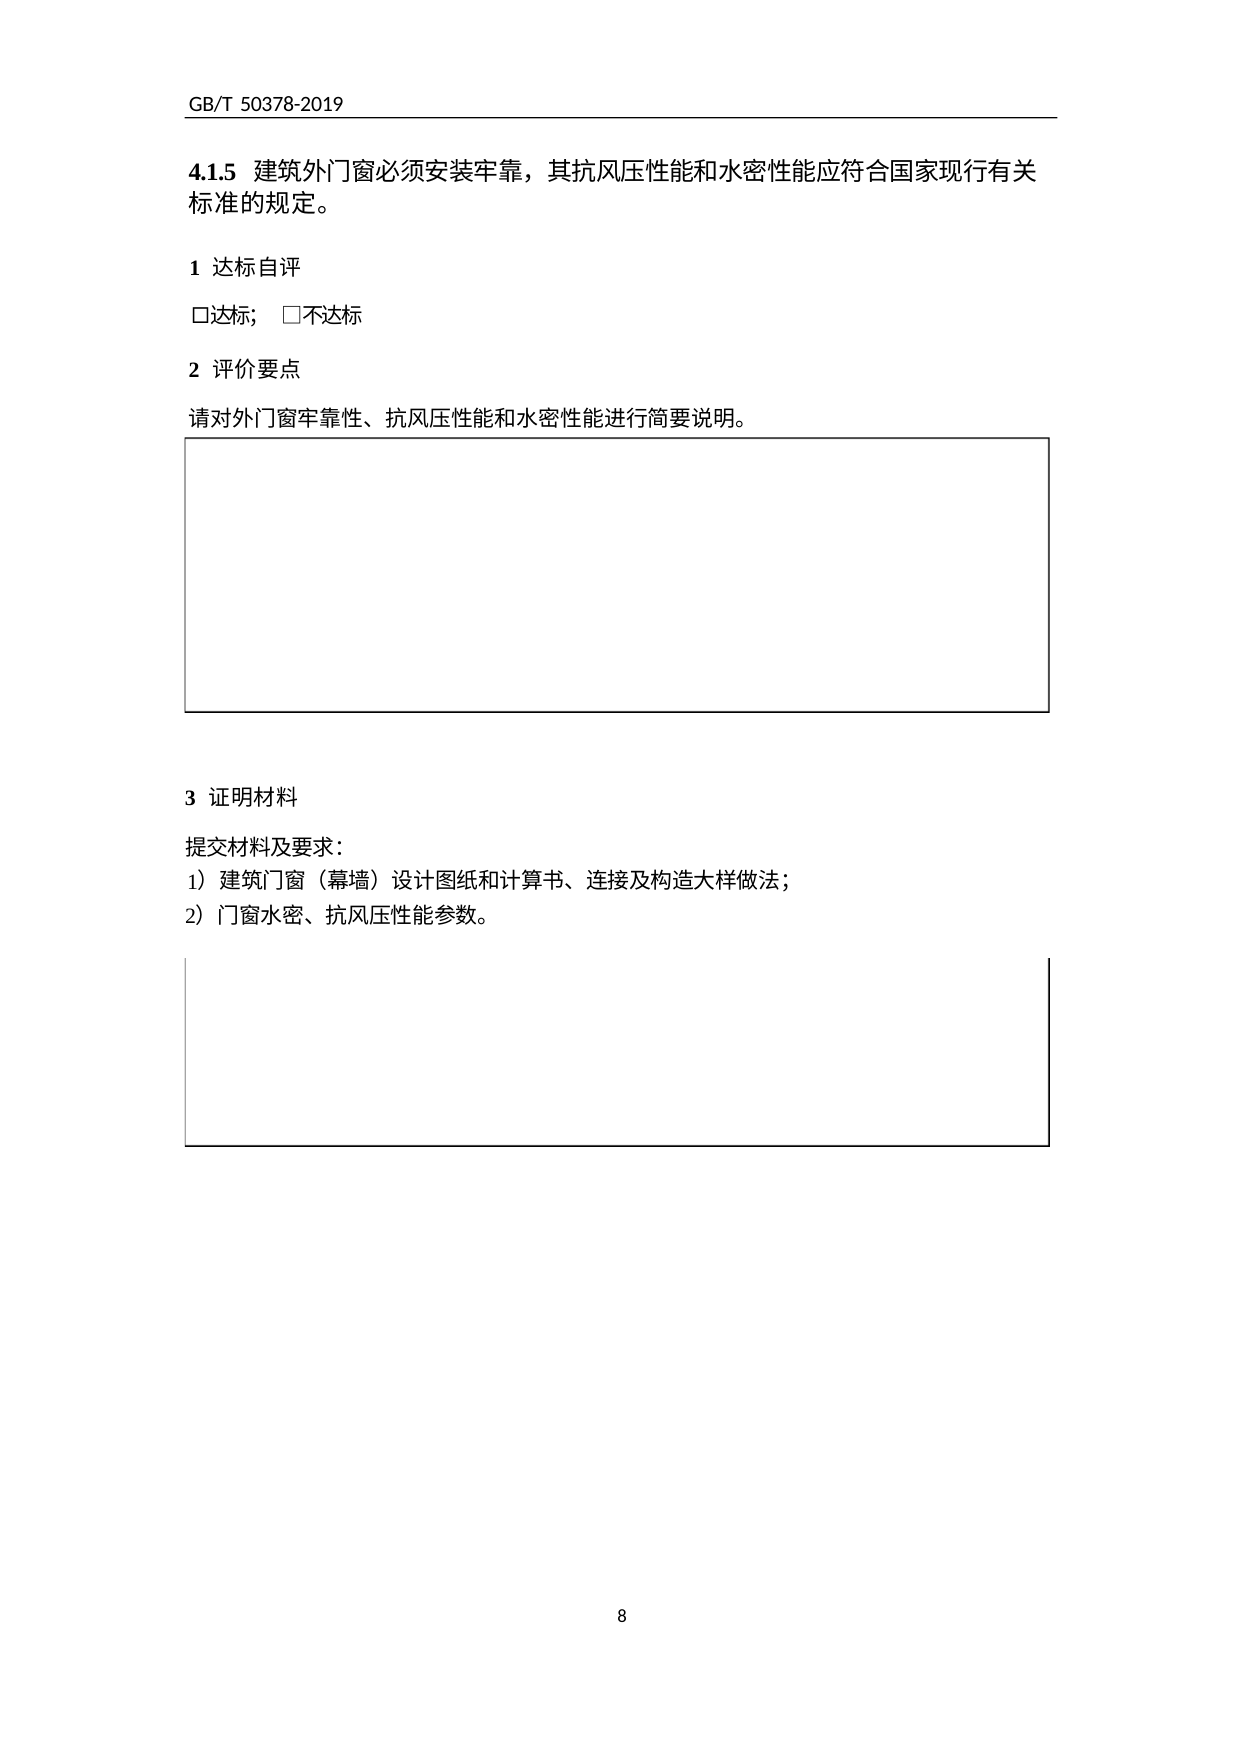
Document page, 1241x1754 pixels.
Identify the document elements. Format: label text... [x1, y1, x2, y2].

text 2 评价要点 [184, 358, 1065, 382]
text 2）门窗水密、抗风压性能参数。 [184, 902, 1065, 929]
text 3 证明材料 [184, 786, 1065, 811]
picture [184, 958, 1050, 1147]
text 达标； □不达标 [184, 304, 1065, 328]
text 1 达标自评 [184, 256, 1065, 280]
text 提交材料及要求： [184, 836, 1065, 860]
text 请对外门窗牢靠性、抗风压性能和水密性能进行简要说明。 [184, 407, 1065, 432]
text 1）建筑门窗（幕墙）设计图纸和计算书、连接及构造大样做法； [184, 871, 1065, 902]
text 4.1.5 建筑外门窗必须安装牢靠，其抗风压性能和水密性能应符合国家现行有关 标准的规定。 [188, 155, 1054, 219]
picture [184, 436, 1050, 713]
